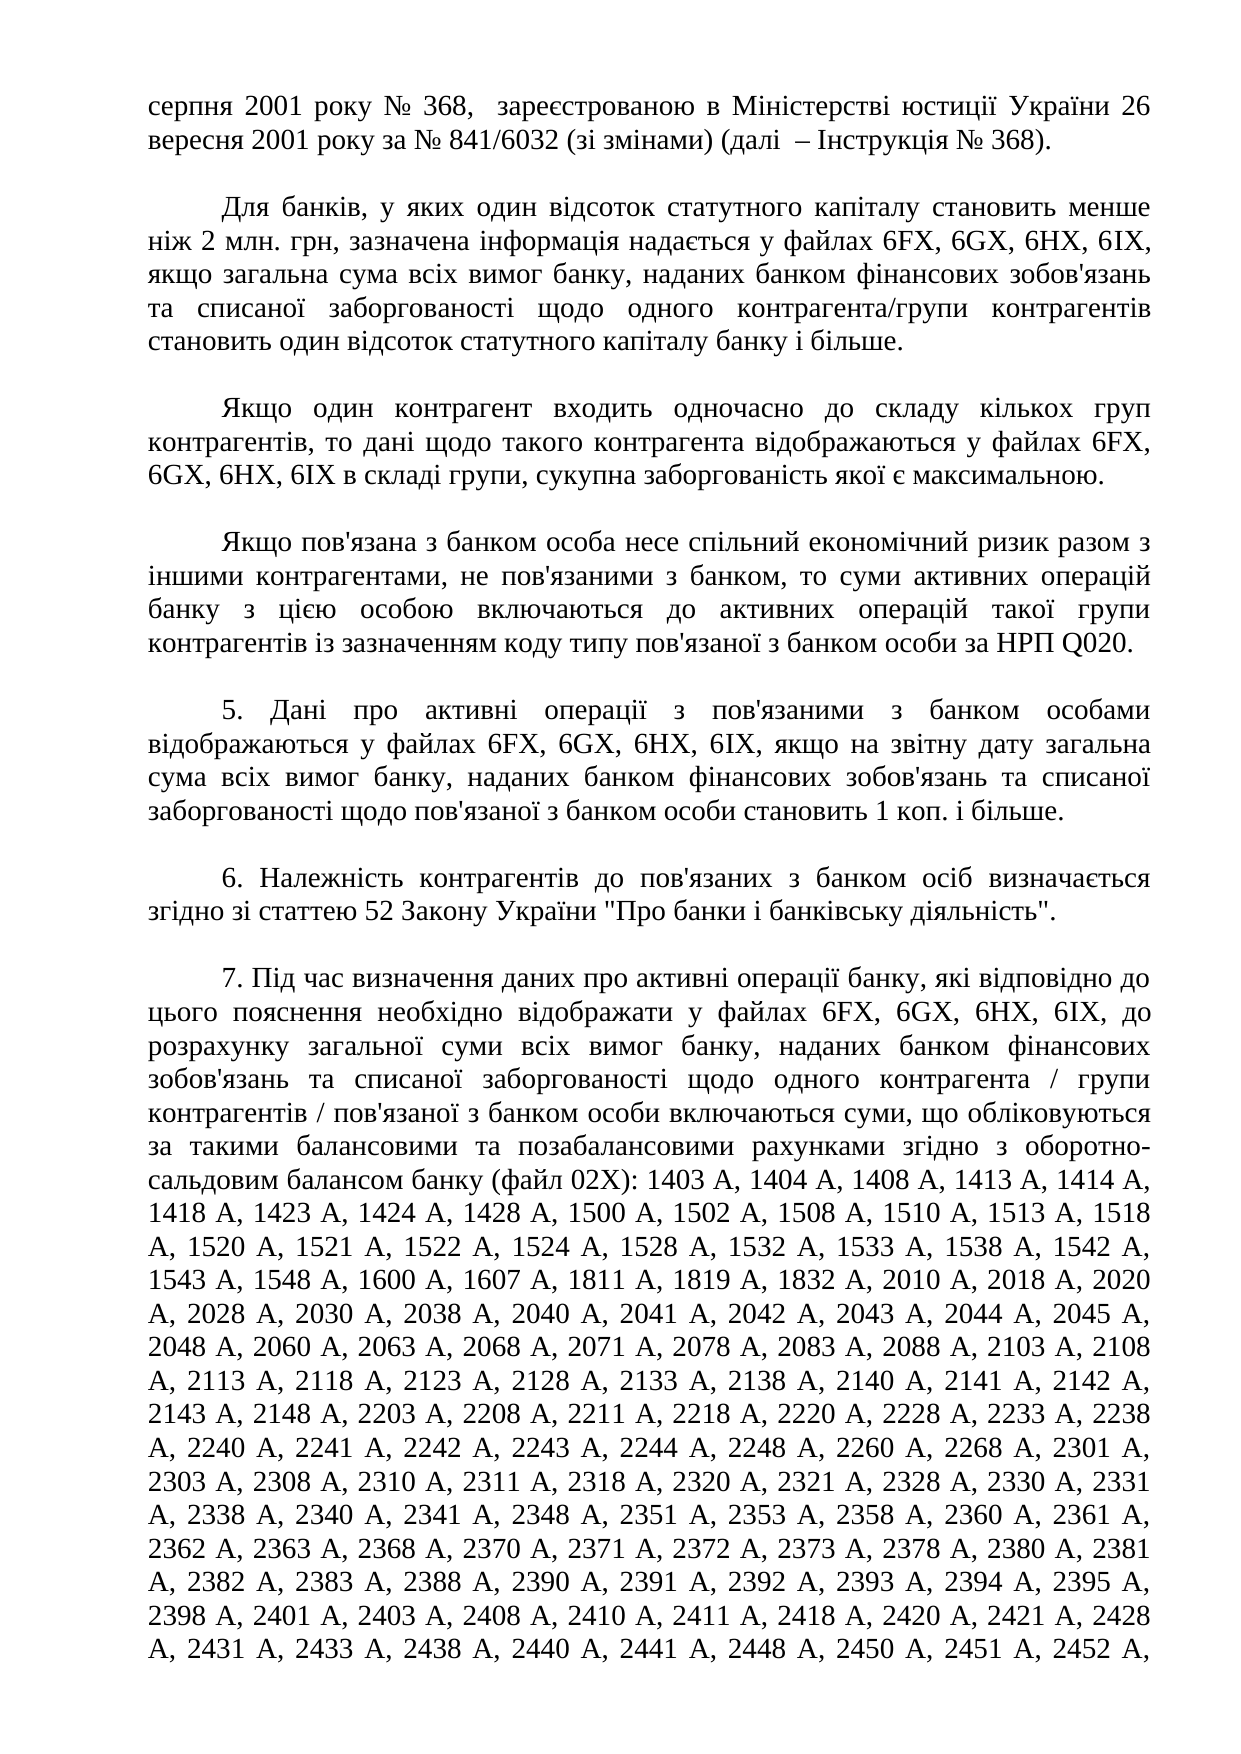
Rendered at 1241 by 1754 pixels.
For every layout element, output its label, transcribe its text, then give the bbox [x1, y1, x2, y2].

text Для банків, у яких один відсоток статутного капіталу становить менше ніж 2 млн. грн, зазначена інформація надається у файлах 6FX, 6GX, 6HX, 6IX, якщо загальна сума всіх вимог банку, наданих банком фінансових зобов'язань та списаної заборгованості щодо одного контрагента/групи контрагентів становить один відсоток статутного капіталу банку і більше. [148, 189, 1152, 357]
text Якщо один контрагент входить одночасно до складу кількох груп контрагентів, то дані щодо такого контрагента відображаються у файлах 6FX, 6GX, 6HX, 6IX в складі групи, сукупна заборгованість якої є максимальною. [148, 390, 1152, 491]
text 6. Належність контрагентів до пов'язаних з банком осіб визначається згідно зі статтею 52 Закону України "Про банки і банківську діяльність". [148, 860, 1152, 927]
text Якщо пов'язана з банком особа несе спільний економічний ризик разом з іншими контрагентами, не пов'язаними з банком, то суми активних операцій банку з цією особою включаються до активних операцій такої групи контрагентів із зазначенням коду типу пов'язаної з банком особи за НРП Q020. [148, 524, 1152, 659]
text 5. Дані про активні операції з пов'язаними з банком особами відображаються у файлах 6FX, 6GX, 6HX, 6IX, якщо на звітну дату загальна сума всіх вимог банку, наданих банком фінансових зобов'язань та списаної заборгованості щодо пов'язаної з банком особи становить 1 коп. і більше. [148, 692, 1152, 826]
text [148, 961, 1152, 1665]
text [148, 88, 1152, 156]
